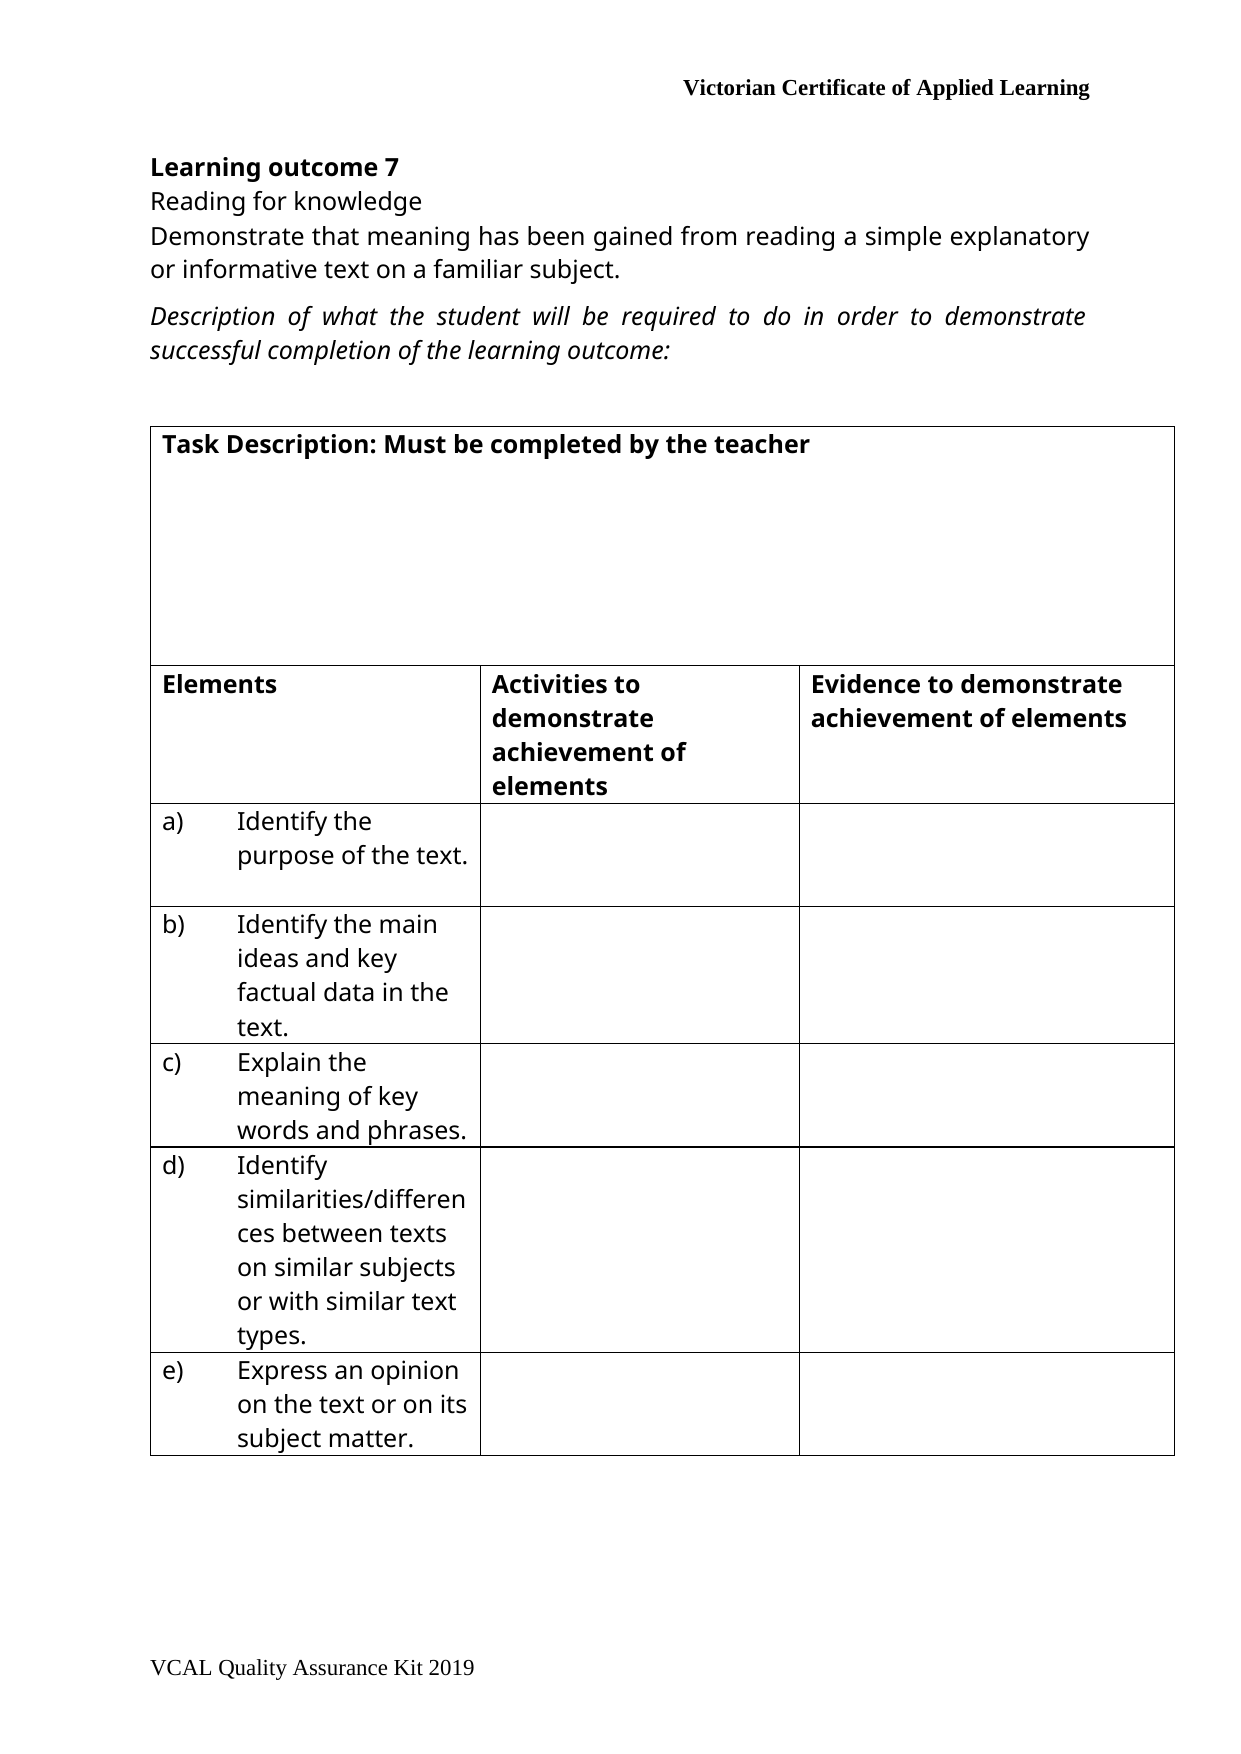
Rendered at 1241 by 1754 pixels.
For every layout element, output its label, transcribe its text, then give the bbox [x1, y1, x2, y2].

table_cell Activities to demonstrate achievement of elements [481, 666, 799, 803]
table_cell [481, 907, 799, 1043]
text Demonstrate that meaning has been gained from reading a simple explanatory or informative text on a familiar subject. [150, 218, 1090, 286]
table_cell [800, 1148, 1174, 1352]
table_cell c) Explain the meaning of key words and phrases. [151, 1044, 480, 1146]
table_cell Elements [151, 666, 480, 803]
table_cell b) Identify the main ideas and key factual data in the text. [151, 907, 480, 1043]
table_cell [800, 907, 1174, 1043]
table_header Task Description: Must be completed by the teacher [151, 427, 1174, 665]
text Reading for knowledge [150, 184, 1090, 218]
table_cell e) Express an opinion on the text or on its subject matter. [151, 1353, 480, 1455]
table_cell [800, 804, 1174, 906]
table_cell [481, 1148, 799, 1352]
table_cell a) Identify the purpose of the text. [151, 804, 480, 906]
table_cell [481, 804, 799, 906]
table_cell [800, 1044, 1174, 1146]
table_cell [800, 1353, 1174, 1455]
text Description of what the student will be required to do in order to demonstrate successful completion of the learning outcome: [150, 299, 1090, 367]
table_cell [481, 1353, 799, 1455]
table_cell [481, 1044, 799, 1146]
table_cell Evidence to demonstrate achievement of elements [800, 666, 1174, 803]
table_cell d) Identify similarities/differences between texts on similar subjects or with similar text types. [151, 1148, 480, 1352]
text Learning outcome 7 [150, 150, 1090, 184]
